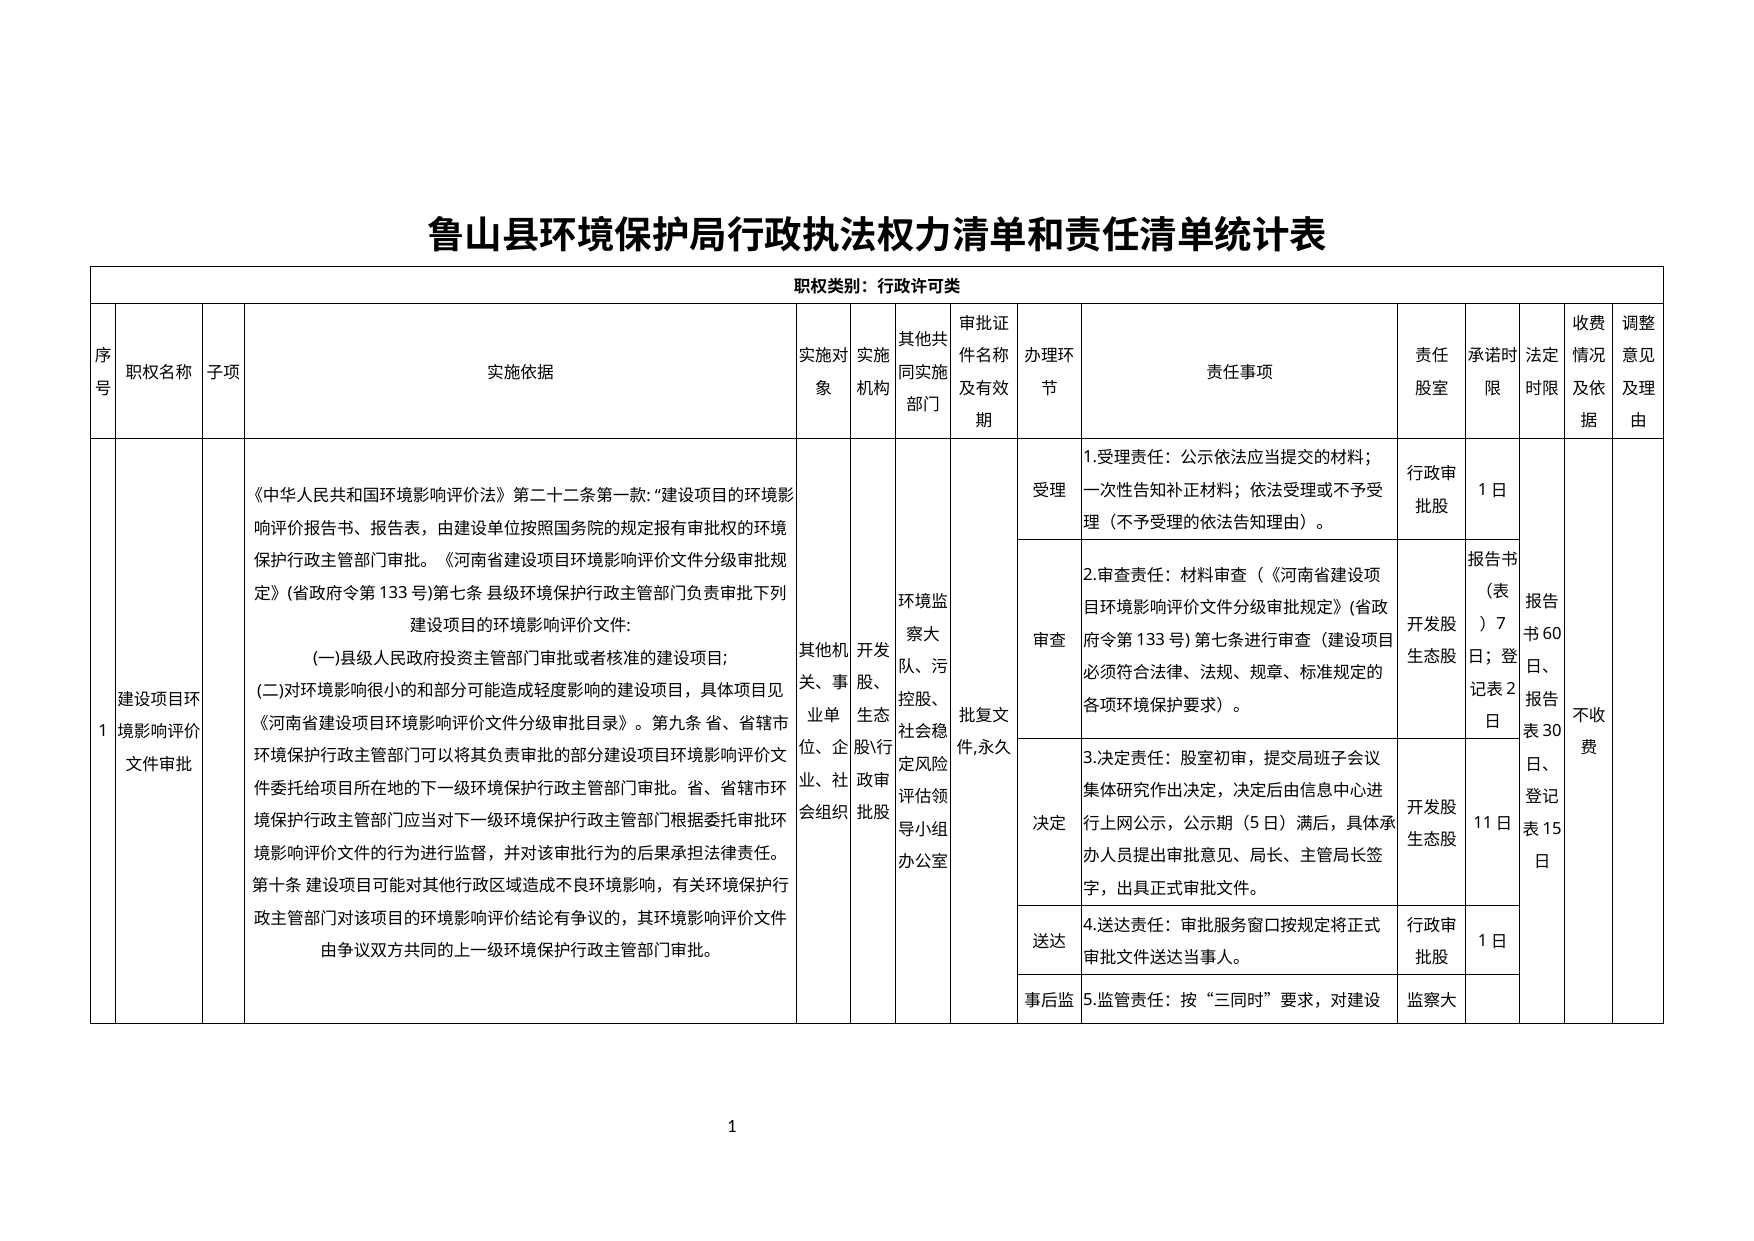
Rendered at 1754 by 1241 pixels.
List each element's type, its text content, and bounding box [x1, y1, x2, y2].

table_cell 2.审查责任：材料审查（《河南省建设项目环境影响评价文件分级审批规定》(省政府令第133号) 第七条进行审查（建设项目必须符合法律、法规、规章、标准规定的各项环境保护要求）。 [1082, 540, 1397, 738]
table_cell 审查 [1018, 540, 1081, 738]
table_cell 实施依据 [245, 304, 796, 437]
table_cell 开发股生态股 [1398, 540, 1465, 738]
table_cell 其他共同实施部门 [896, 304, 950, 437]
table_cell 子项 [203, 304, 244, 437]
table_cell 1 [91, 439, 115, 1022]
table_cell 建设项目环境影响评价文件审批 [116, 439, 202, 1022]
table_cell 其他机关、事业单位、企业、社会组织 [797, 439, 850, 1022]
table_cell 监察大队 [1398, 975, 1465, 1022]
table_cell 开发股生态股 [1398, 739, 1465, 905]
table_cell 3.决定责任：股室初审，提交局班子会议集体研究作出决定，决定后由信息中心进行上网公示，公示期（5日）满后，具体承办人员提出审批意见、局长、主管局长签字，出具正式审批文件。 [1082, 739, 1397, 905]
table_cell [1466, 975, 1519, 1022]
table_cell 行政审批股 [1398, 906, 1465, 974]
table_cell 1日 [1466, 906, 1519, 974]
table_cell [203, 439, 244, 1022]
table_cell 开发股、生态股\行政审批股 [851, 439, 895, 1022]
table_cell 承诺时限 [1466, 304, 1519, 437]
table_cell 1日 [1466, 439, 1519, 539]
table_cell 收费情况及依据 [1565, 304, 1612, 437]
table_cell 4.送达责任：审批服务窗口按规定将正式审批文件送达当事人。 [1082, 906, 1397, 974]
table_cell 受理 [1018, 439, 1081, 539]
table_cell 责任 股室 [1398, 304, 1465, 437]
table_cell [1082, 975, 1397, 1022]
table_cell 报告书（表）7日；登记表2日 [1466, 540, 1519, 738]
table_cell 环境监察大队、污控股、社会稳定风险评估领导小组办公室 [896, 439, 950, 1022]
table_cell 实施机构 [851, 304, 895, 437]
table_cell [1613, 439, 1663, 1022]
table_cell 11日 [1466, 739, 1519, 905]
table_cell 职权名称 [116, 304, 202, 437]
table_cell 责任事项 [1082, 304, 1397, 437]
table_cell 实施对象 [797, 304, 850, 437]
table_cell 送达 [1018, 906, 1081, 974]
table_cell 决定 [1018, 739, 1081, 905]
table_cell 职权类别：行政许可类 [91, 267, 1663, 303]
table_cell 报告书60日、报告表30日、登记表15日 [1520, 439, 1564, 1022]
table_cell 批复文件,永久 [951, 439, 1017, 1022]
table_cell 审批证件名称及有效期 [951, 304, 1017, 437]
table_cell 事后监管 [1018, 975, 1081, 1022]
table_cell 调整意见及理由 [1613, 304, 1663, 437]
table_cell 序号 [91, 304, 115, 437]
table_cell 1.受理责任：公示依法应当提交的材料；一次性告知补正材料；依法受理或不予受理（不予受理的依法告知理由）。 [1082, 439, 1397, 539]
table_cell 不收费 [1565, 439, 1612, 1022]
table_cell 《中华人民共和国环境影响评价法》第二十二条第一款: “建设项目的环境影响评价报告书、报告表，由建设单位按照国务院的规定报有审批权的环境保护行政主管部门审批。《河南省建设项目环境影响评价文件分级审批规定》(省政府令第133号)第七条 县级环境保护行政主管部门负责审批下列建设项目的环境影响评价文件: (一)县级人民政府投资主管部门审批或者核准的建设项目; (二)对环境影响很小的和部分可能造成轻度影响的建设项目，具体项目见《河南省建设项目环境影响评价文件分级审批目录》。第九条 省、省辖市环境保护行政主管部门可以将其负责审批的部分建设项目环境影响评价文件委托给项目所在地的下一级环境保护行政主管部门审批。省、省辖市环境保护行政主管部门应当对下一级环境保护行政主管部门根据委托审批环境影响评价文件的行为进行监督，并对该审批行为的后果承担法律责任。第十条 建设项目可能对其他行政区域造成不良环境影响，有关环境保护行政主管部门对该项目的环境影响评价结论有争议的，其环境影响评价文件由争议双方共同的上一级环境保护行政主管部门审批。 [245, 439, 796, 1022]
table_header 鲁山县环境保护局行政执法权力清单和责任清单统计表 [90, 198, 1664, 266]
table_cell 行政审批股 [1398, 439, 1465, 539]
table_cell 法定时限 [1520, 304, 1564, 437]
table_cell 办理环节 [1018, 304, 1081, 437]
